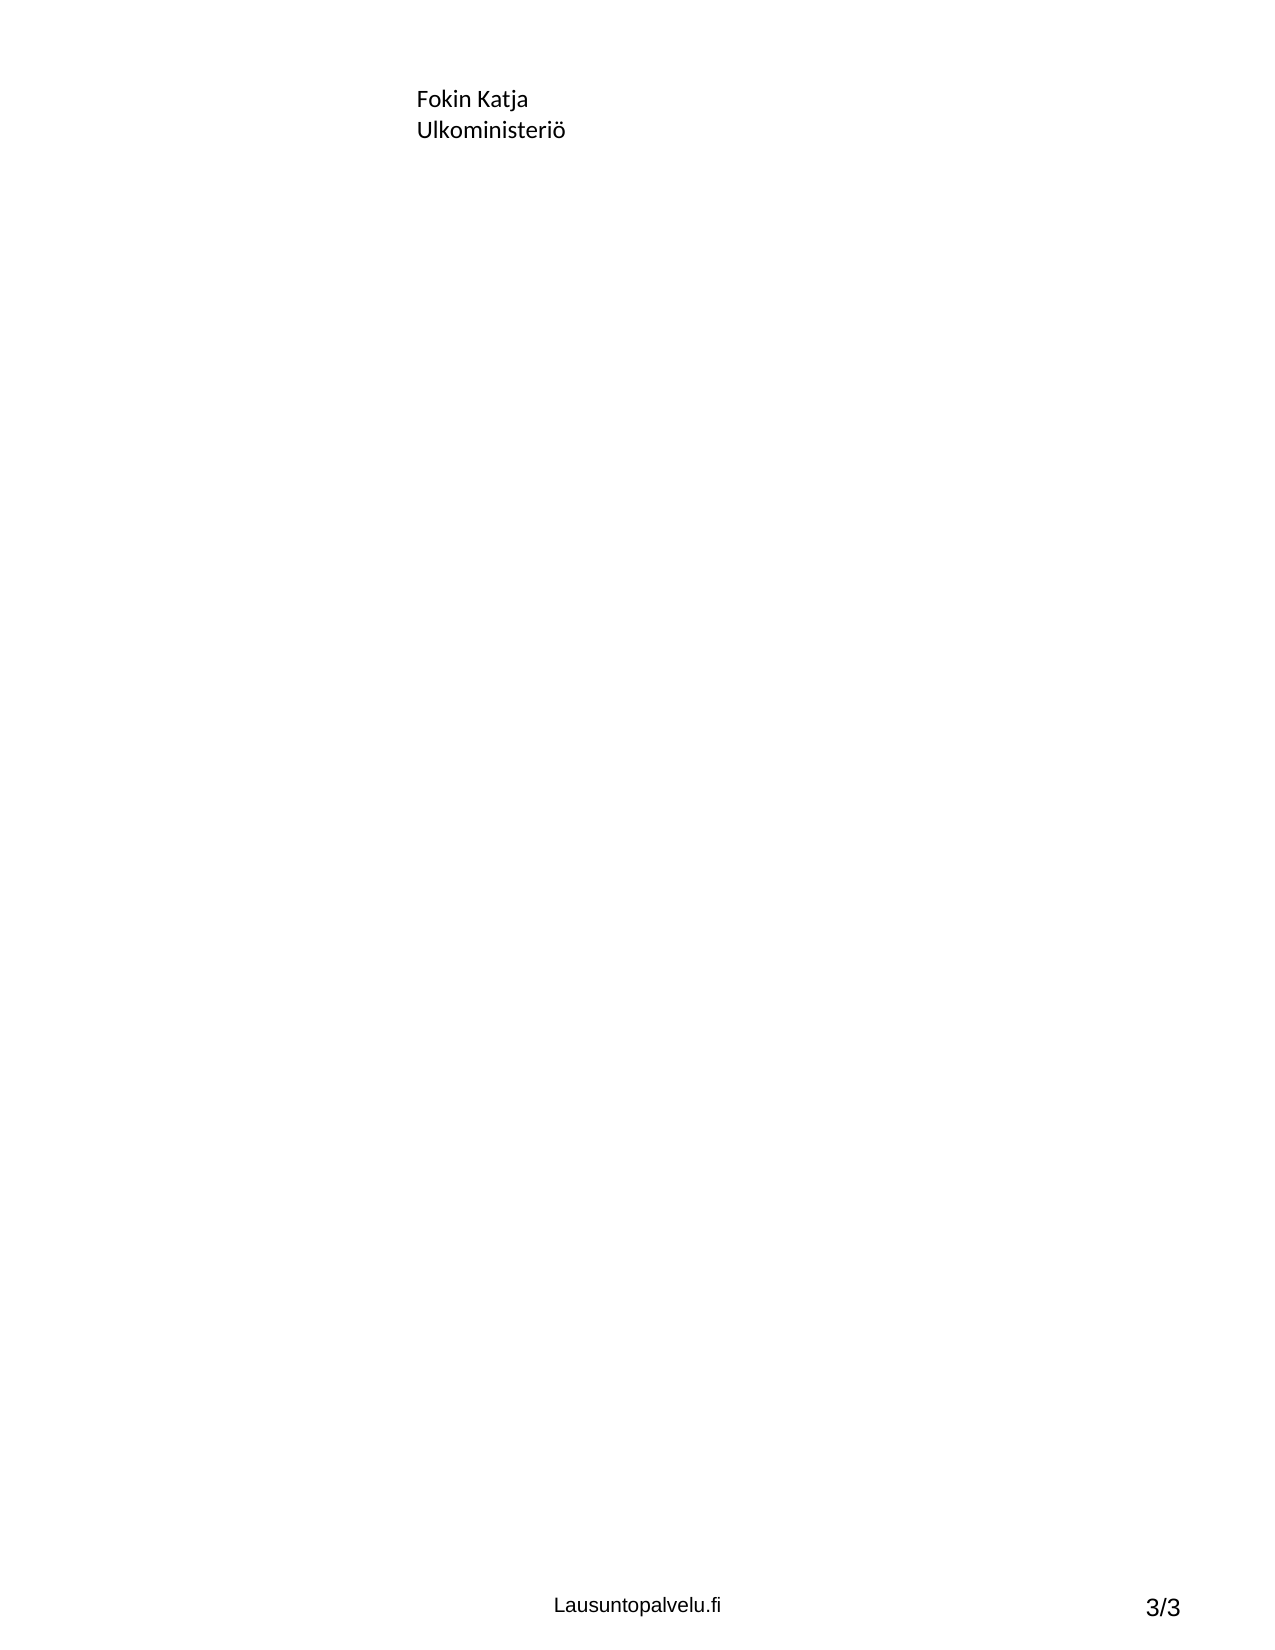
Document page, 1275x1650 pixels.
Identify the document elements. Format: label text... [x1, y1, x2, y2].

text Fokin Katja [417, 83, 1192, 114]
text Ulkoministeriö [417, 114, 1192, 144]
